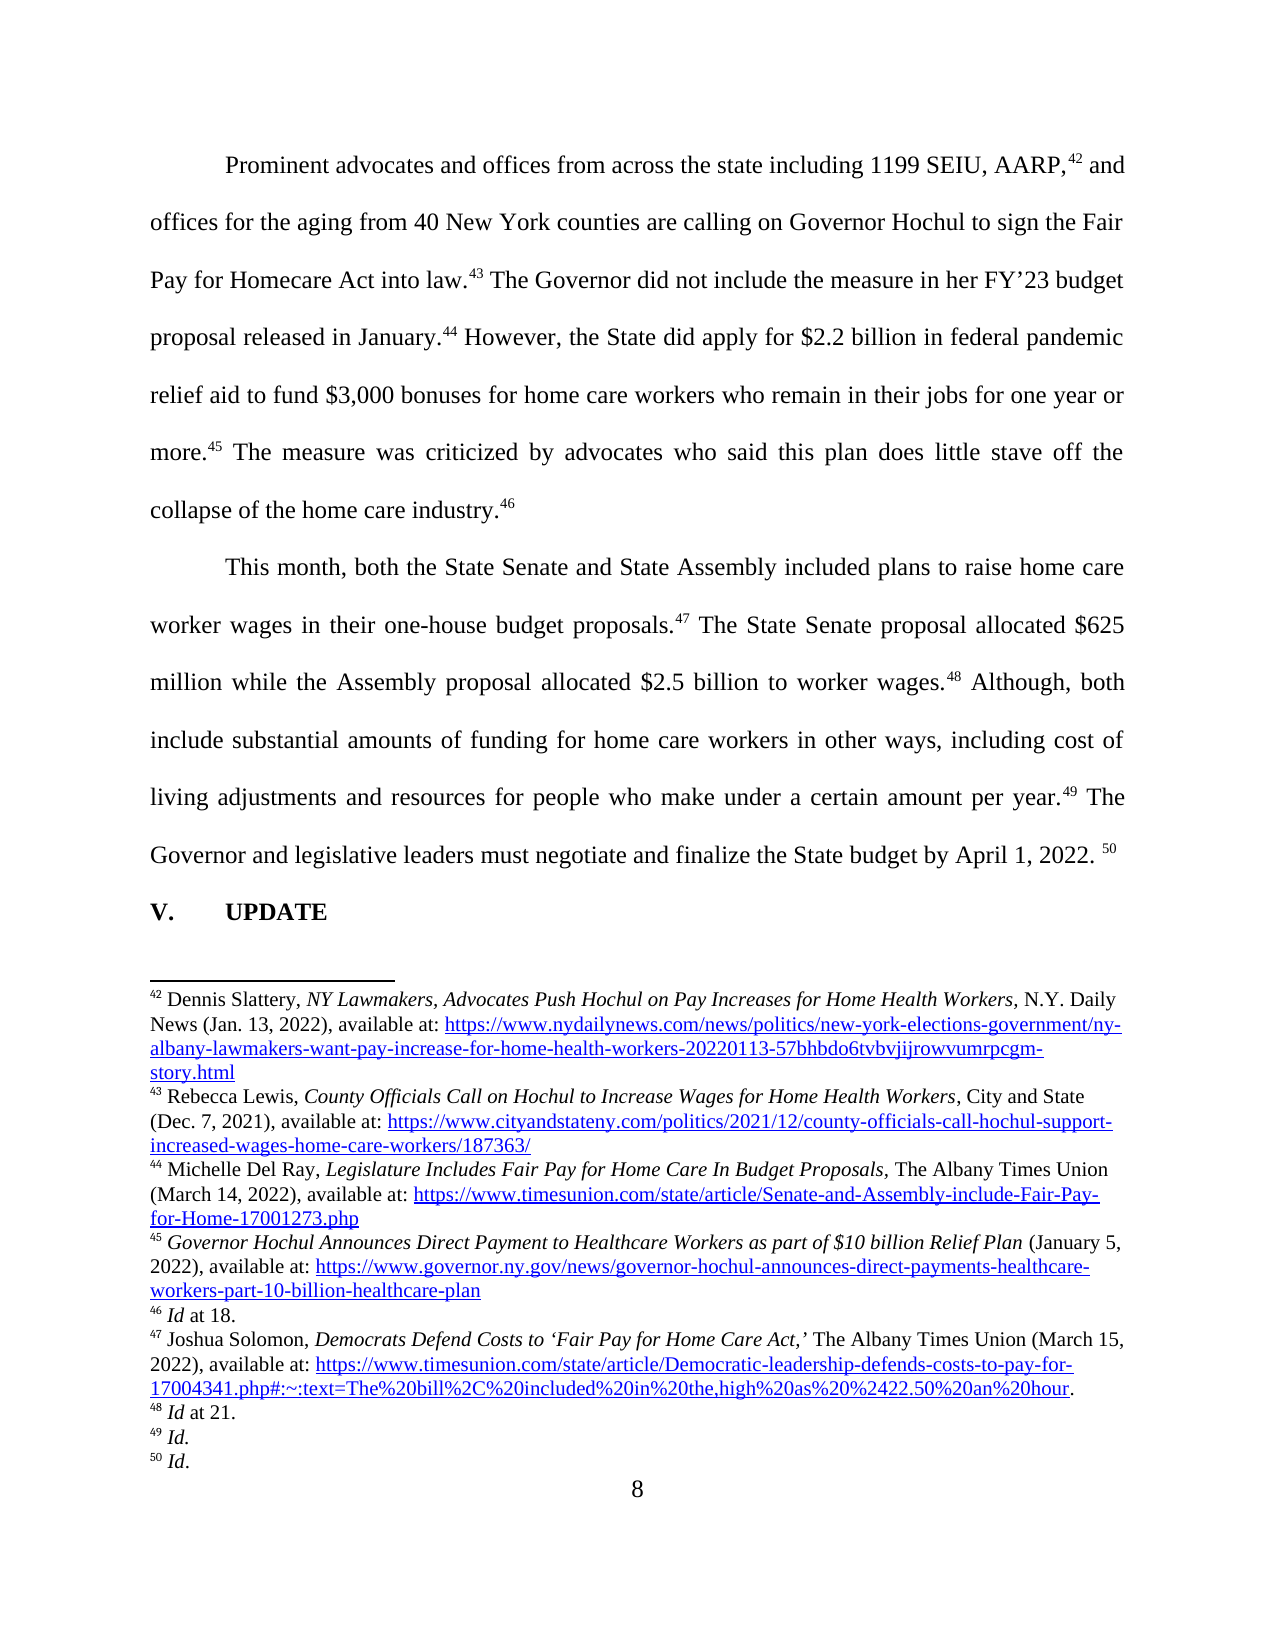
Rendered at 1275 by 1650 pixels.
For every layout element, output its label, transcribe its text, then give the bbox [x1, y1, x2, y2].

list UPDATE [150, 897, 1125, 926]
text Prominent advocates and offices from across the state including 1199 SEIU, AARP, and offices for the aging from 40 New York counties are calling on Governor Hochul to sign the Fair Pay for Homecare Act into law. The Governor did not include the measure in her FY’23 budget proposal released in January. However, the State did apply for $2.2 billion in federal pandemic relief aid to fund $3,000 bonuses for home care workers who remain in their jobs for one year or more. The measure was criticized by advocates who said this plan does little stave off the collapse of the home care industry. [150, 150, 1125, 524]
text This month, both the State Senate and State Assembly included plans to raise home care worker wages in their one-house budget proposals. The State Senate proposal allocated $625 million while the Assembly proposal allocated $2.5 billion to worker wages. Although, both include substantial amounts of funding for home care workers in other ways, including cost of living adjustments and resources for people who make under a certain amount per year. The Governor and legislative leaders must negotiate and finalize the State budget by April 1, 2022. [150, 552, 1125, 869]
